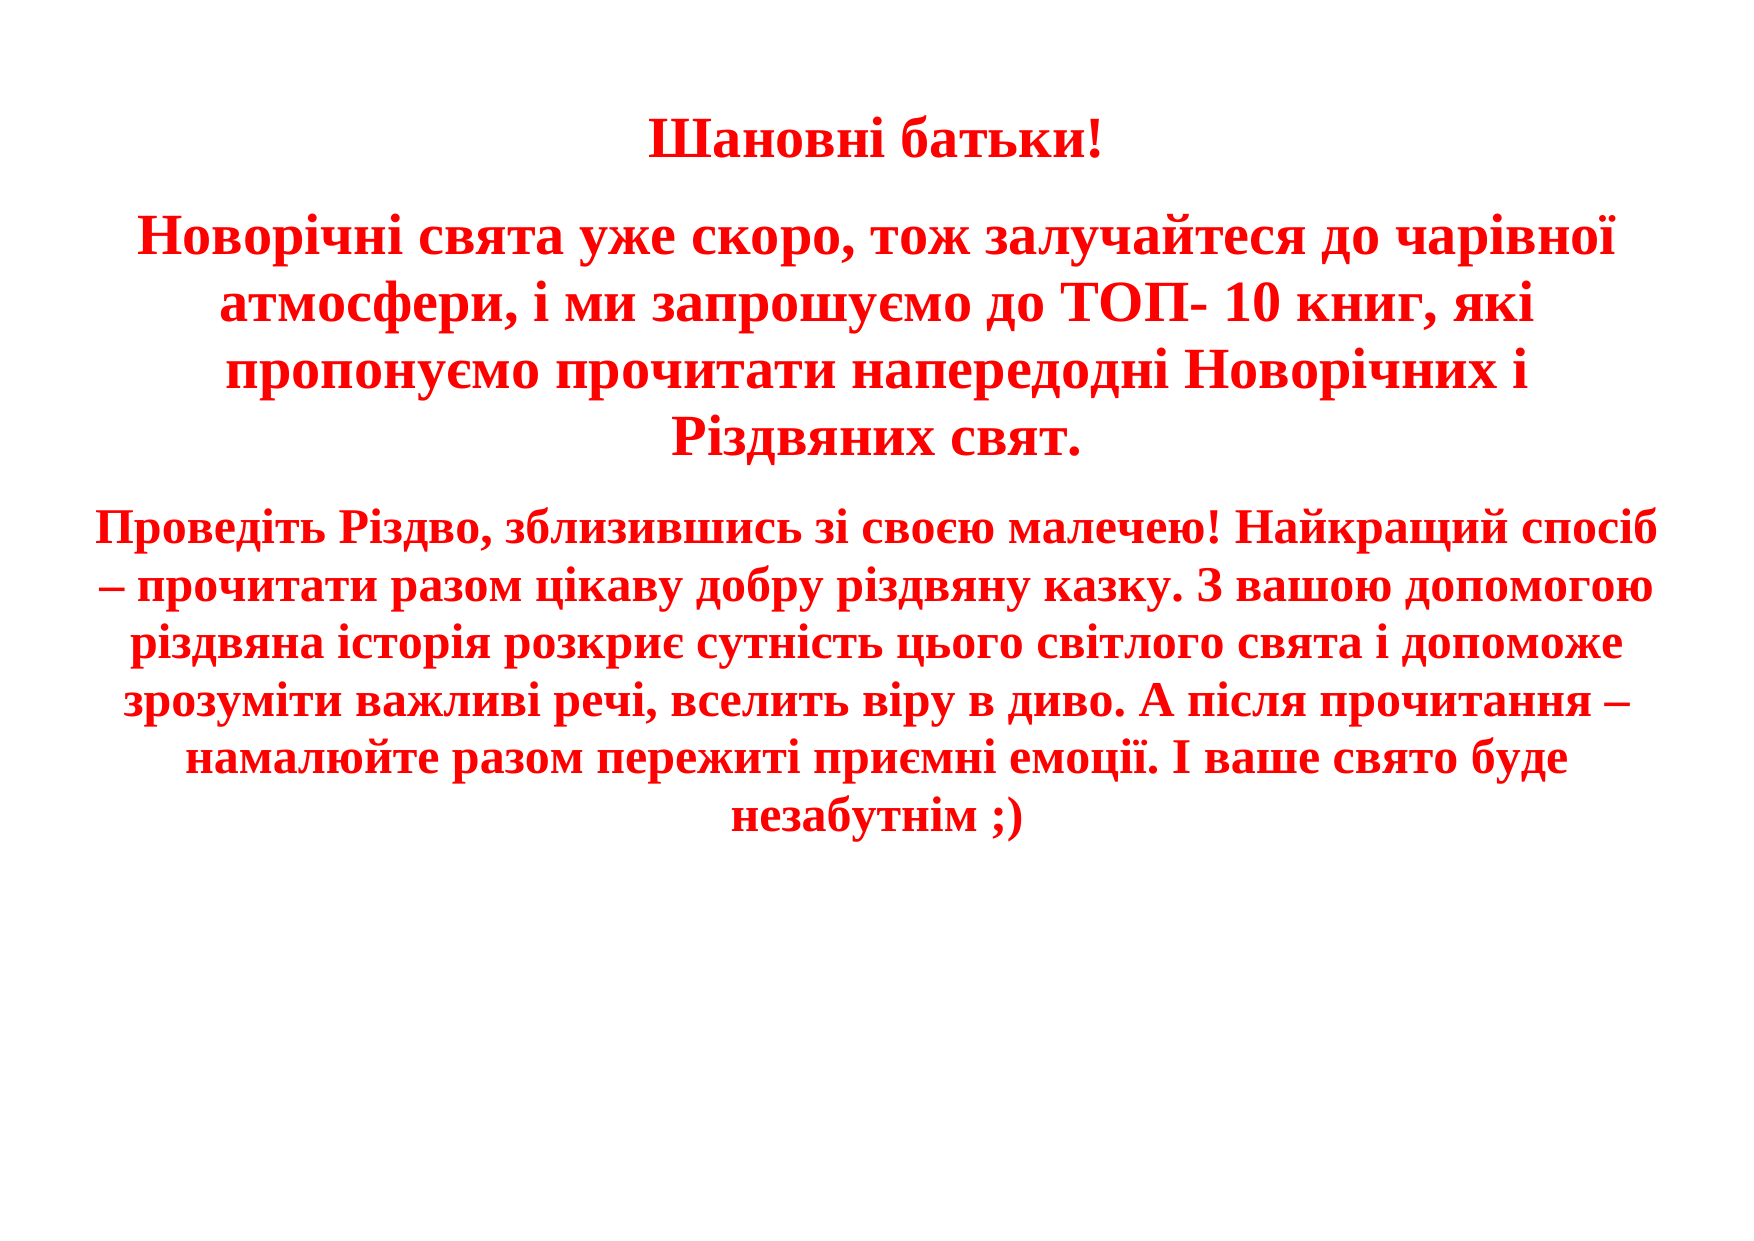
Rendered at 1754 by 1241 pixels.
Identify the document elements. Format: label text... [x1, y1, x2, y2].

text Новорічні свята уже скоро, тож залучайтеся до чарівної атмосфери, і ми запрошуємо до ТОП- 10 книг, які пропонуємо прочитати напередодні Новорічних і Різдвяних свят. [88, 200, 1665, 468]
text Проведіть Різдво, зблизившись зі своєю малечею! Найкращий спосіб – прочитати разом цікаву добру різдвяну казку. З вашою допомогою різдвяна історія розкриє сутність цього світлого свята і допоможе зрозуміти важливі речі, вселить віру в диво. А після прочитання – намалюйте разом пережиті приємні емоції. І ваше свято буде незабутнім ;) [88, 497, 1665, 842]
text Шановні батьки! [88, 103, 1665, 171]
